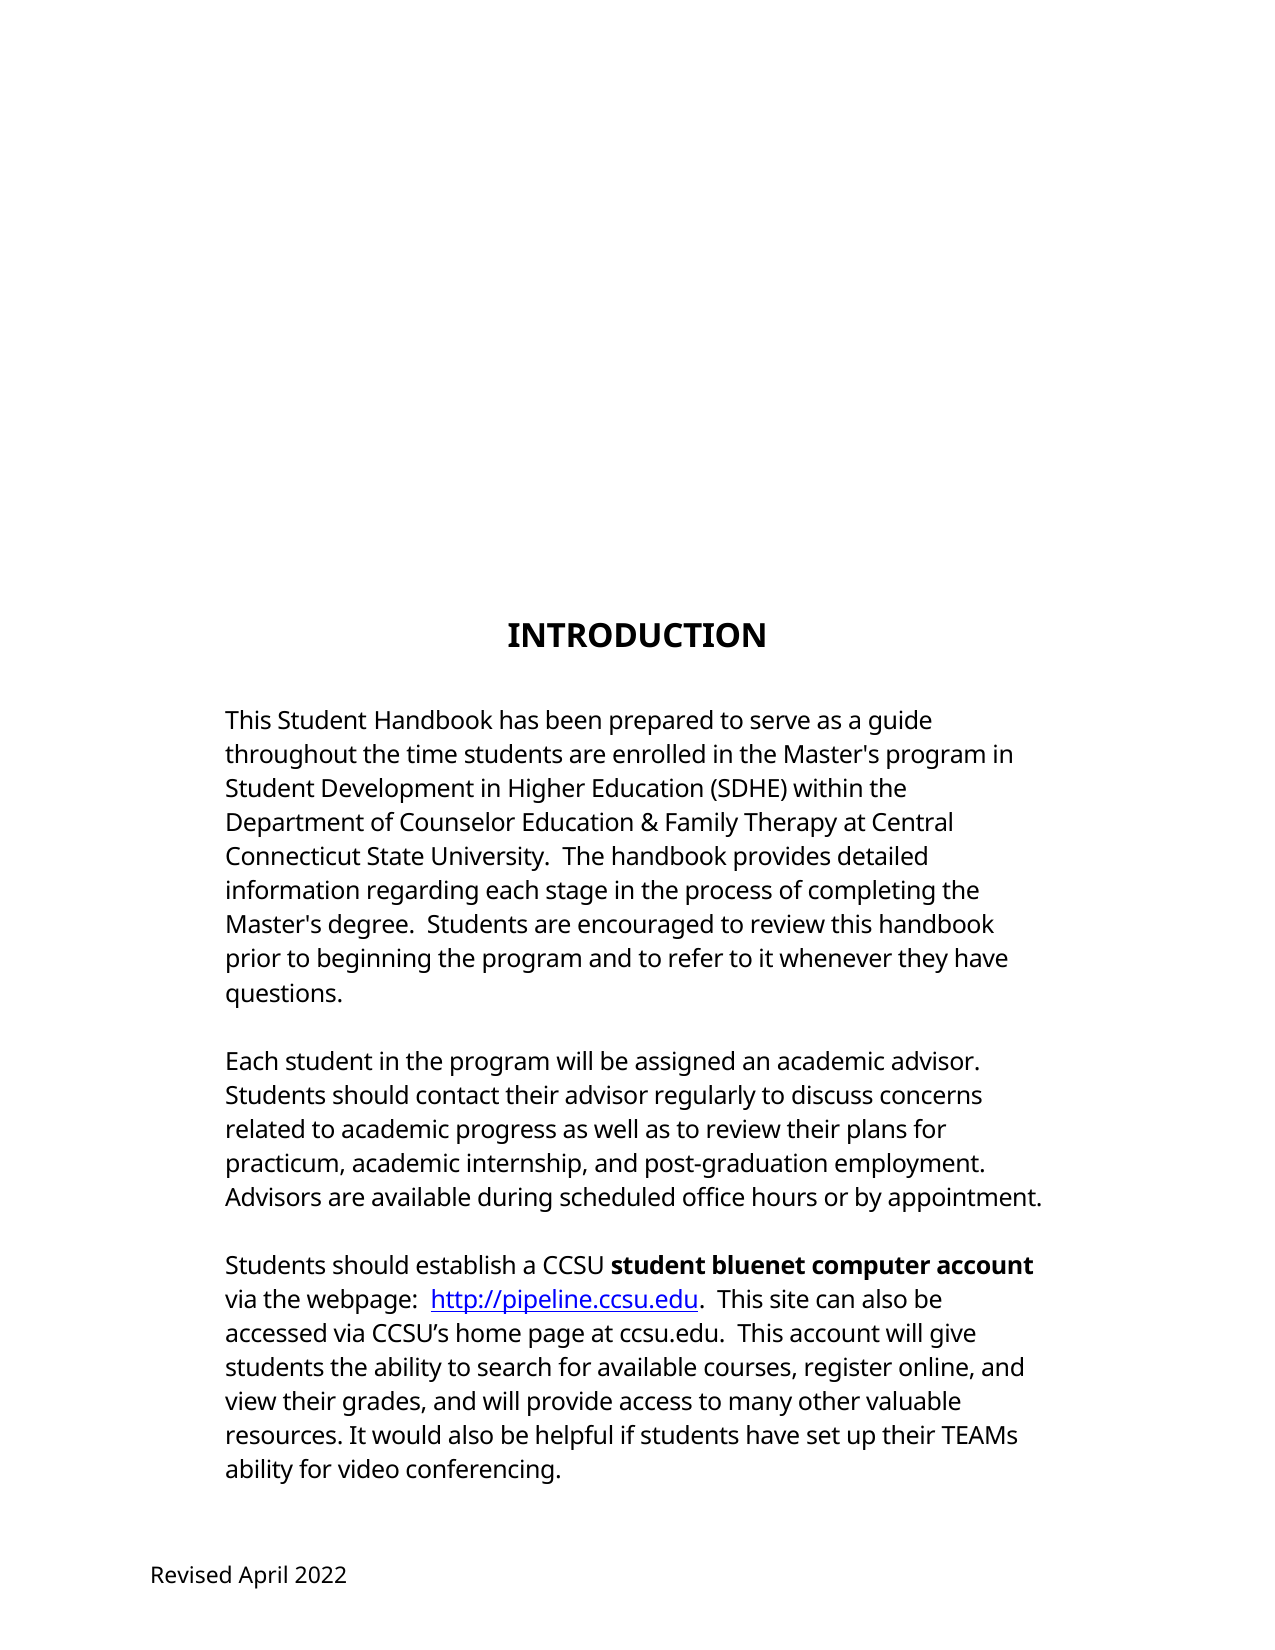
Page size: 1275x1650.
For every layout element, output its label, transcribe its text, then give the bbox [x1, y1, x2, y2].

text This Student Handbook has been prepared to serve as a guide throughout the time students are enrolled in the Master's program in Student Development in Higher Education (SDHE) within the Department of Counselor Education & Family Therapy at Central Connecticut State University. The handbook provides detailed information regarding each stage in the process of completing the Master's degree. Students are encouraged to review this handbook prior to beginning the program and to refer to it whenever they have questions. [225, 703, 1050, 1009]
text Students should establish a CCSU student bluenet computer account via the webpage: http://pipeline.ccsu.edu. This site can also be accessed via CCSU’s home page at ccsu.edu. This account will give students the ability to search for available courses, register online, and view their grades, and will provide access to many other valuable resources. It would also be helpful if students have set up their TEAMs ability for video conferencing. [225, 1248, 1050, 1486]
text Each student in the program will be assigned an academic advisor. Students should contact their advisor regularly to discuss concerns related to academic progress as well as to review their plans for practicum, academic internship, and post-graduation employment. Advisors are available during scheduled office hours or by appointment. [225, 1043, 1050, 1214]
text INTRODUCTION [150, 612, 1125, 657]
